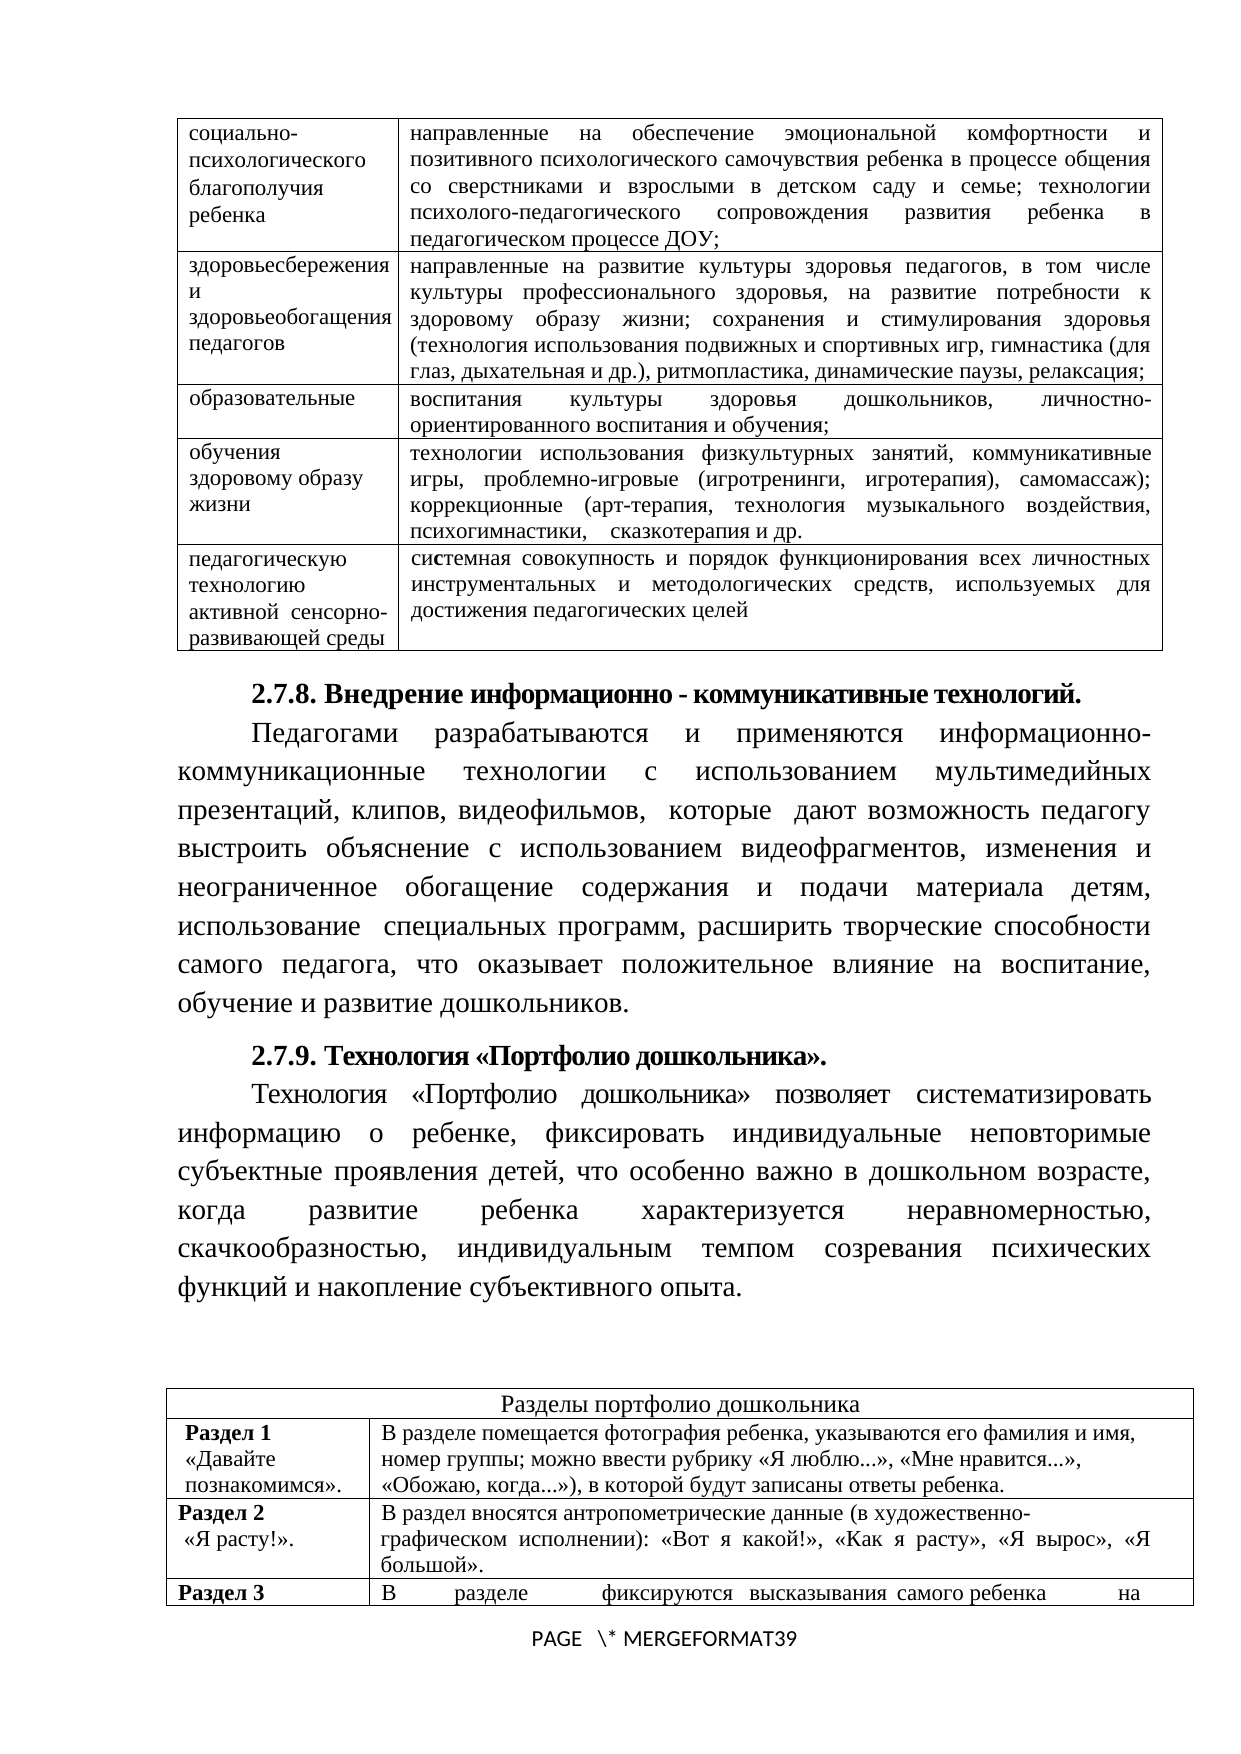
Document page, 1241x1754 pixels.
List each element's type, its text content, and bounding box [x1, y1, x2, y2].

table_cell системная совокупность и порядок функционирования всех личностных инструментальных и методологических средств, используемых для достижения педагогических целей [399, 545, 1162, 650]
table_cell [399, 119, 1162, 251]
table_cell педагогическую технологию активной сенсорно-развивающей среды [178, 545, 398, 650]
table_cell воспитания культуры здоровья дошкольников, личностно-ориентированного воспитания и обучения; [399, 385, 1162, 437]
table_cell здоровьесбережения и здоровьеобогащения педагогов [178, 252, 398, 384]
table_cell направленные на развитие культуры здоровья педагогов, в том числе культуры профессионального здоровья, на развитие потребности к здоровому образу жизни; сохранения и стимулирования здоровья (технология использования подвижных и спортивных игр, гимнастика (для глаз, дыхательная и др.), ритмопластика, динамические паузы, релаксация; [399, 252, 1162, 384]
table_cell обучения здоровому образу жизни [178, 439, 398, 544]
text Технология «Портфолио дошкольника» позволяет систематизировать информацию о ребенке, фиксировать индивидуальные неповторимые субъектные проявления детей, что особенно важно в дошкольном возрасте, когда развитие ребенка характеризуется неравномерностью, скачкообразностью, индивидуальным темпом созревания психических функций и накопление субъективного опыта. [177, 1076, 1152, 1303]
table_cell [370, 1579, 1193, 1605]
table_cell Раздел 1 «Давайте познакомимся». [167, 1419, 369, 1498]
text 2.7.9. Технология «Портфолио дошкольника». [177, 1038, 1152, 1071]
table_cell Раздел 3 «Я мечтаю» [167, 1579, 369, 1605]
table_cell В разделе помещается фотография ребенка, указываются его фамилия и имя, номер группы; можно ввести рубрику «Я люблю...», «Мне нравится...», «Обожаю, когда...»), в которой будут записаны ответы ребенка. [370, 1419, 1193, 1498]
text 2.7.8. Внедрение информационно - коммуникативные технологий. [177, 676, 1152, 710]
table_header Разделы портфолио дошкольника [167, 1389, 1193, 1418]
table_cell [178, 119, 398, 251]
text Педагогами разрабатываются и применяются информационно-коммуникационные технологии с использованием мультимедийных презентаций, клипов, видеофильмов, которые дают возможность педагогу выстроить объяснение с использованием видеофрагментов, изменения и неограниченное обогащение содержания и подачи материала детям, использование специальных программ, расширить творческие способности самого педагога, что оказывает положительное влияние на воспитание, обучение и развитие дошкольников. [177, 715, 1152, 1018]
table_cell В раздел вносятся антропометрические данные (в художественно- графическом исполнении): «Вот я какой!», «Как я расту», «Я вырос», «Я большой». [370, 1499, 1193, 1578]
table_cell образовательные [178, 385, 398, 437]
table_cell Раздел 2 «Я расту!». [167, 1499, 369, 1578]
table_cell технологии использования физкультурных занятий, коммуникативные игры, проблемно-игровые (игротренинги, игротерапия), самомассаж); коррекционные (арт-терапия, технология музыкального воздействия, психогимнастики, сказкотерапия и др. [399, 439, 1162, 544]
